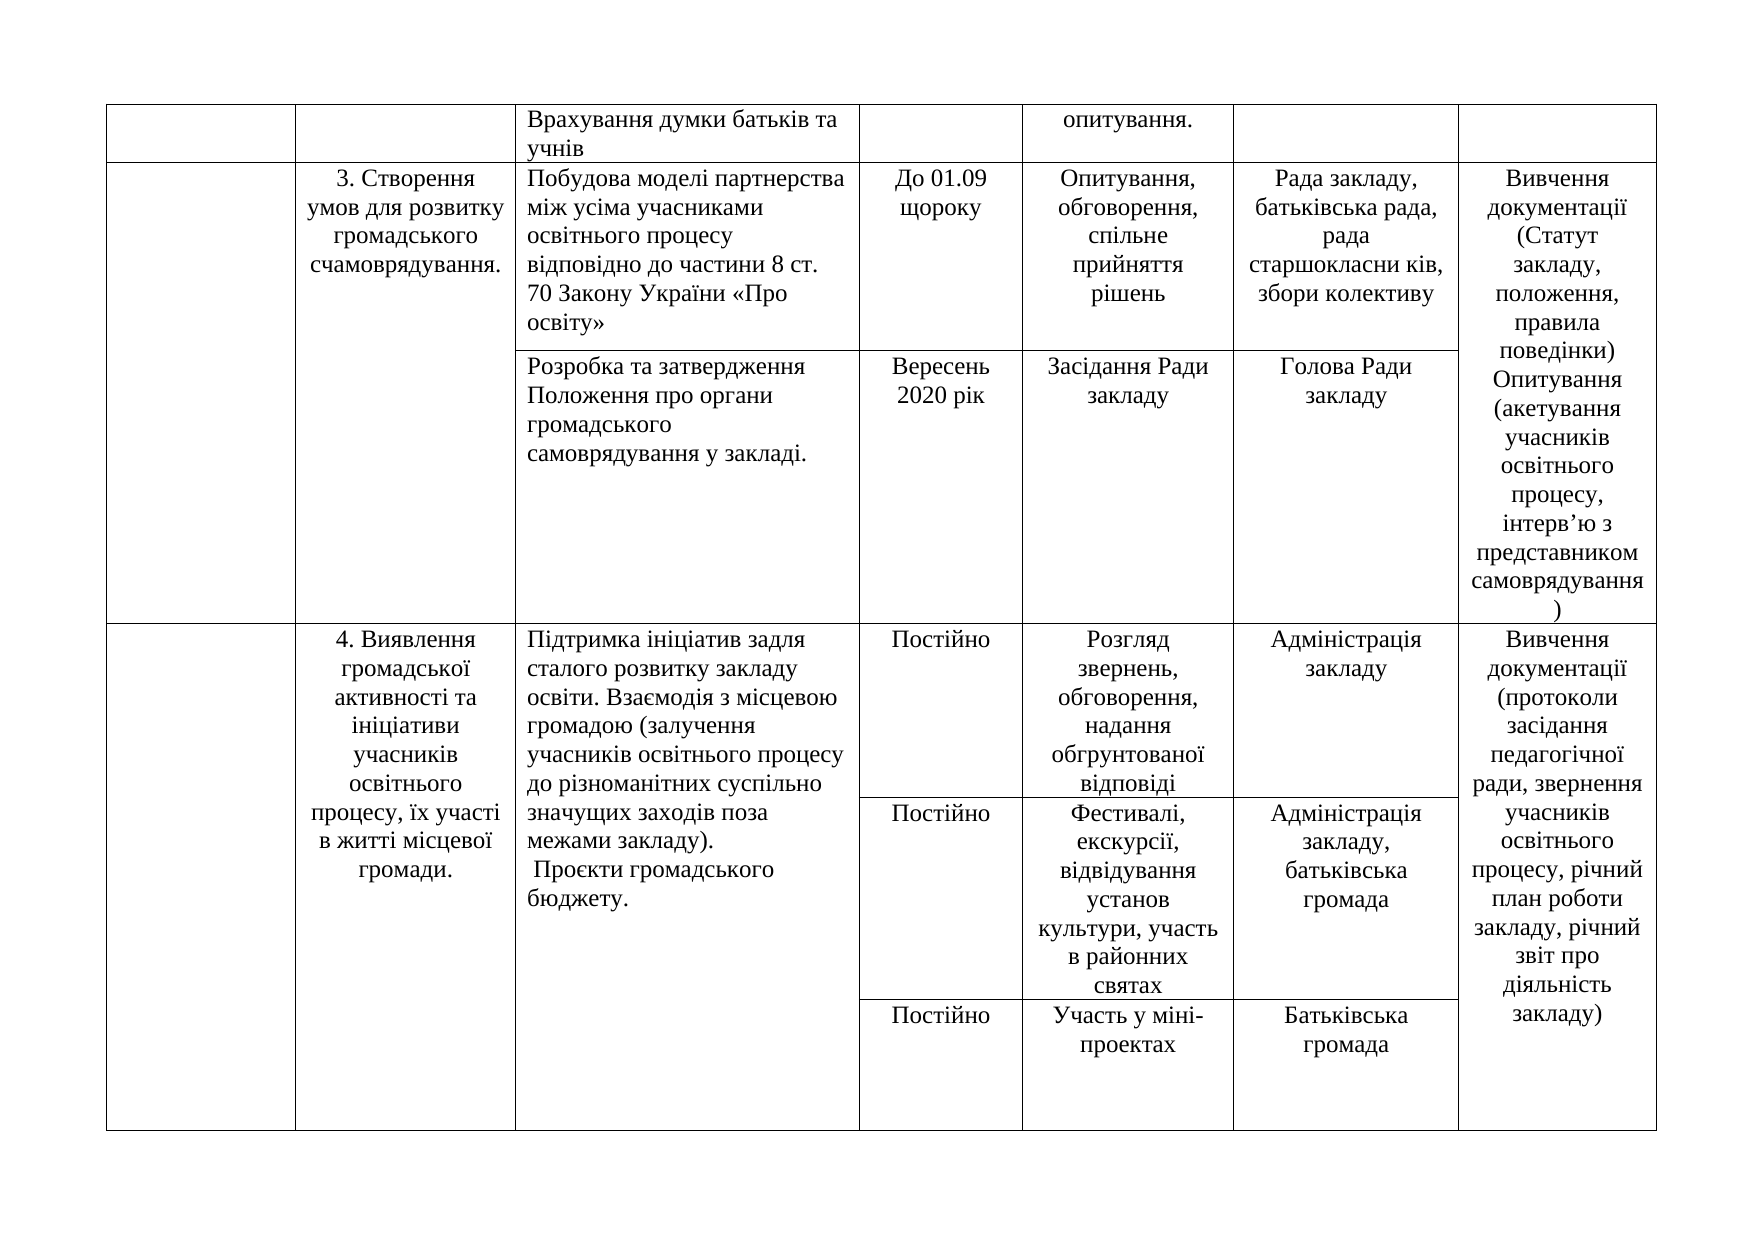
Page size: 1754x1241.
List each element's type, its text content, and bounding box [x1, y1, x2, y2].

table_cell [860, 105, 1022, 162]
table_cell Рада закладу, батьківська рада, рада старшокласни ків, збори колективу [1234, 163, 1458, 350]
table_cell [107, 163, 295, 623]
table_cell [1023, 105, 1233, 162]
table_cell Розгляд звернень, обговорення, надання обгрунтованої відповіді [1023, 624, 1233, 797]
table_cell Фестивалі, екскурсії, відвідування установ культури, участь в районних святах [1023, 798, 1233, 999]
table_cell Підтримка ініціатив задля сталого розвитку закладу освіти. Взаємодія з місцевою громадою (залучення учасників освітнього процесу до різноманітних суспільно значущих заходів поза межами закладу). Проєкти громадського бюджету. [516, 624, 859, 1130]
table_cell Вивчення документації (Статут закладу, положення, правила поведінки) Опитування (акетування учасників освітнього процесу, інтерв’ю з представником самоврядування) [1459, 163, 1656, 623]
table_cell Побудова моделі партнерства між усіма учасниками освітнього процесу відповідно до частини 8 ст. 70 Закону України «Про освіту» [516, 163, 859, 350]
table_cell Батьківська громада [1234, 1000, 1458, 1130]
table_cell До 01.09 щороку [860, 163, 1022, 350]
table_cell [516, 105, 859, 162]
table_cell Адміністрація закладу [1234, 624, 1458, 797]
table_cell 3. Створення умов для розвитку громадського счамоврядування. [296, 163, 515, 623]
table_cell 4. Виявлення громадської активності та ініціативи учасників освітнього процесу, їх участі в житті місцевої громади. [296, 624, 515, 1130]
table_cell Постійно [860, 1000, 1022, 1130]
table_cell Розробка та затвердження Положення про органи громадського самоврядування у закладі. [516, 351, 859, 623]
table_cell Участь у міні-проектах [1023, 1000, 1233, 1130]
table_cell Адміністрація закладу, батьківська громада [1234, 798, 1458, 999]
table_cell Засідання Ради закладу [1023, 351, 1233, 623]
table_cell [107, 624, 295, 1130]
table_cell Вересень 2020 рік [860, 351, 1022, 623]
table_cell Постійно [860, 798, 1022, 999]
table_cell Голова Ради закладу [1234, 351, 1458, 623]
table_cell Опитування, обговорення, спільне прийняття рішень [1023, 163, 1233, 350]
table_cell Постійно [860, 624, 1022, 797]
table_cell Вивчення документації (протоколи засідання педагогічної ради, звернення учасників освітнього процесу, річний план роботи закладу, річний звіт про діяльність закладу) [1459, 624, 1656, 1130]
